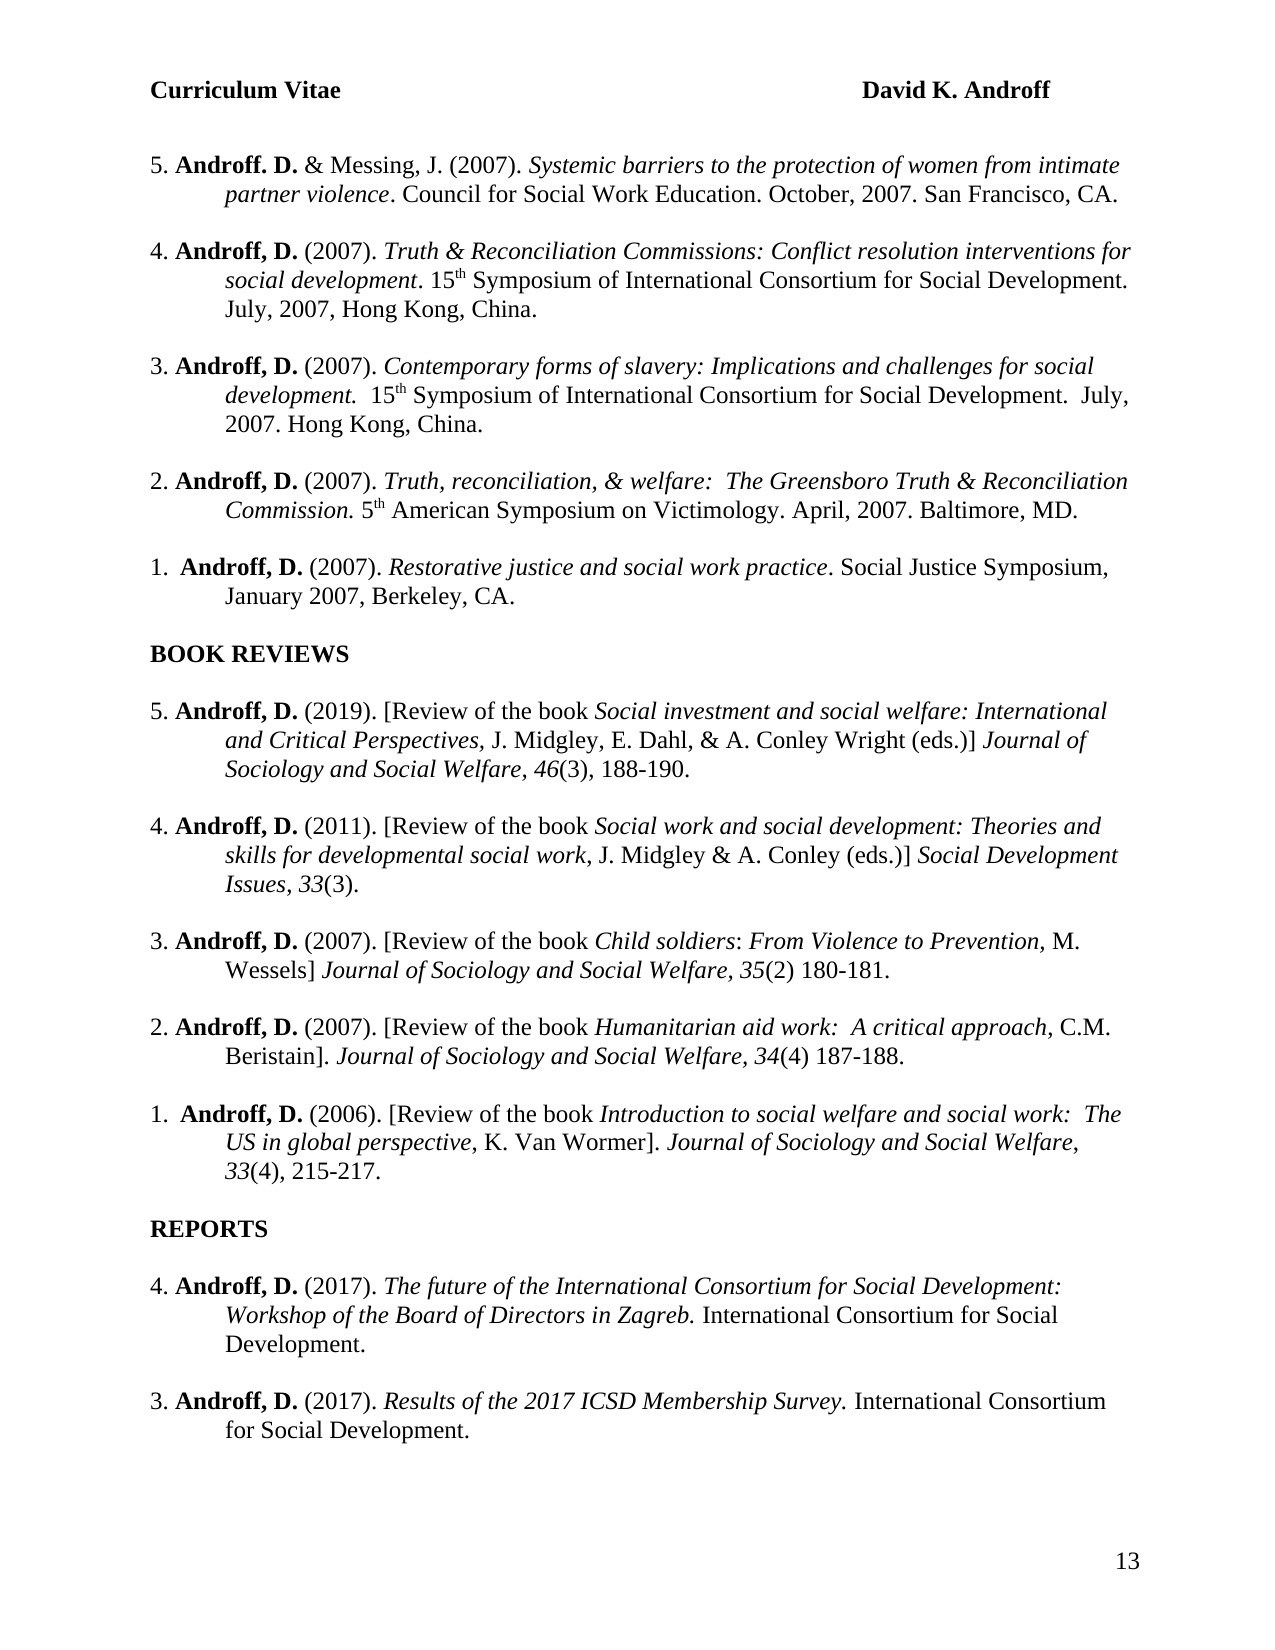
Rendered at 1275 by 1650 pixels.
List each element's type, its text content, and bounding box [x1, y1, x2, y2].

text development. 15th Symposium of International Consortium for Social Development. July, 2007. Hong Kong, China. [225, 380, 1140, 437]
title 4. Androff, D. (2017). The future of the International Consortium for Social Development: Workshop of the Board of Directors in Zagreb. International Consortium for Social Development. [150, 1271, 1140, 1357]
text 2. Androff, D. (2007). Truth, reconciliation, & welfare: The Greensboro Truth & Reconciliation Commission. 5th American Symposium on Victimology. April, 2007. Baltimore, MD. [150, 466, 1140, 524]
text 4. Androff, D. (2007). Truth & Reconciliation Commissions: Conflict resolution interventions for social development. 15th Symposium of International Consortium for Social Development. July, 2007, Hong Kong, China. [150, 236, 1140, 322]
list Androff, D. (2006). [Review of the book Introduction to social welfare and social work: The [150, 1099, 1140, 1127]
text 5. Androff, D. (2019). [Review of the book Social investment and social welfare: International and Critical Perspectives, J. Midgley, E. Dahl, & A. Conley Wright (eds.)] Journal of Sociology and Social Welfare, 46(3), 188-190. [150, 696, 1140, 782]
list January 2007, Berkeley, CA. [187, 581, 1140, 610]
title BOOK REVIEWS [150, 639, 1140, 667]
text 3. Androff, D. (2007). Contemporary forms of slavery: Implications and challenges for social [150, 351, 1140, 380]
title REPORTS [150, 1214, 1140, 1242]
list Androff, D. (2007). Restorative justice and social work practice. Social Justice Symposium, [150, 552, 1140, 581]
text 3. Androff, D. (2007). [Review of the book Child soldiers: From Violence to Prevention, M. Wessels] Journal of Sociology and Social Welfare, 35(2) 180-181. [150, 926, 1140, 984]
text 2. Androff, D. (2007). [Review of the book Humanitarian aid work: A critical approach, C.M. Beristain]. Journal of Sociology and Social Welfare, 34(4) 187-188. [150, 1012, 1140, 1070]
text 5. Androff. D. & Messing, J. (2007). Systemic barriers to the protection of women from intimate partner violence. Council for Social Work Education. October, 2007. San Francisco, CA. [150, 150, 1140, 207]
title 3. Androff, D. (2017). Results of the 2017 ICSD Membership Survey. International Consortium for Social Development. [150, 1386, 1140, 1444]
list US in global perspective, K. Van Wormer]. Journal of Sociology and Social Welfare, 33(4), 215-217. [225, 1127, 1140, 1185]
text 4. Androff, D. (2011). [Review of the book Social work and social development: Theories and skills for developmental social work, J. Midgley & A. Conley (eds.)] Social Development Issues, 33(3). [150, 811, 1140, 897]
